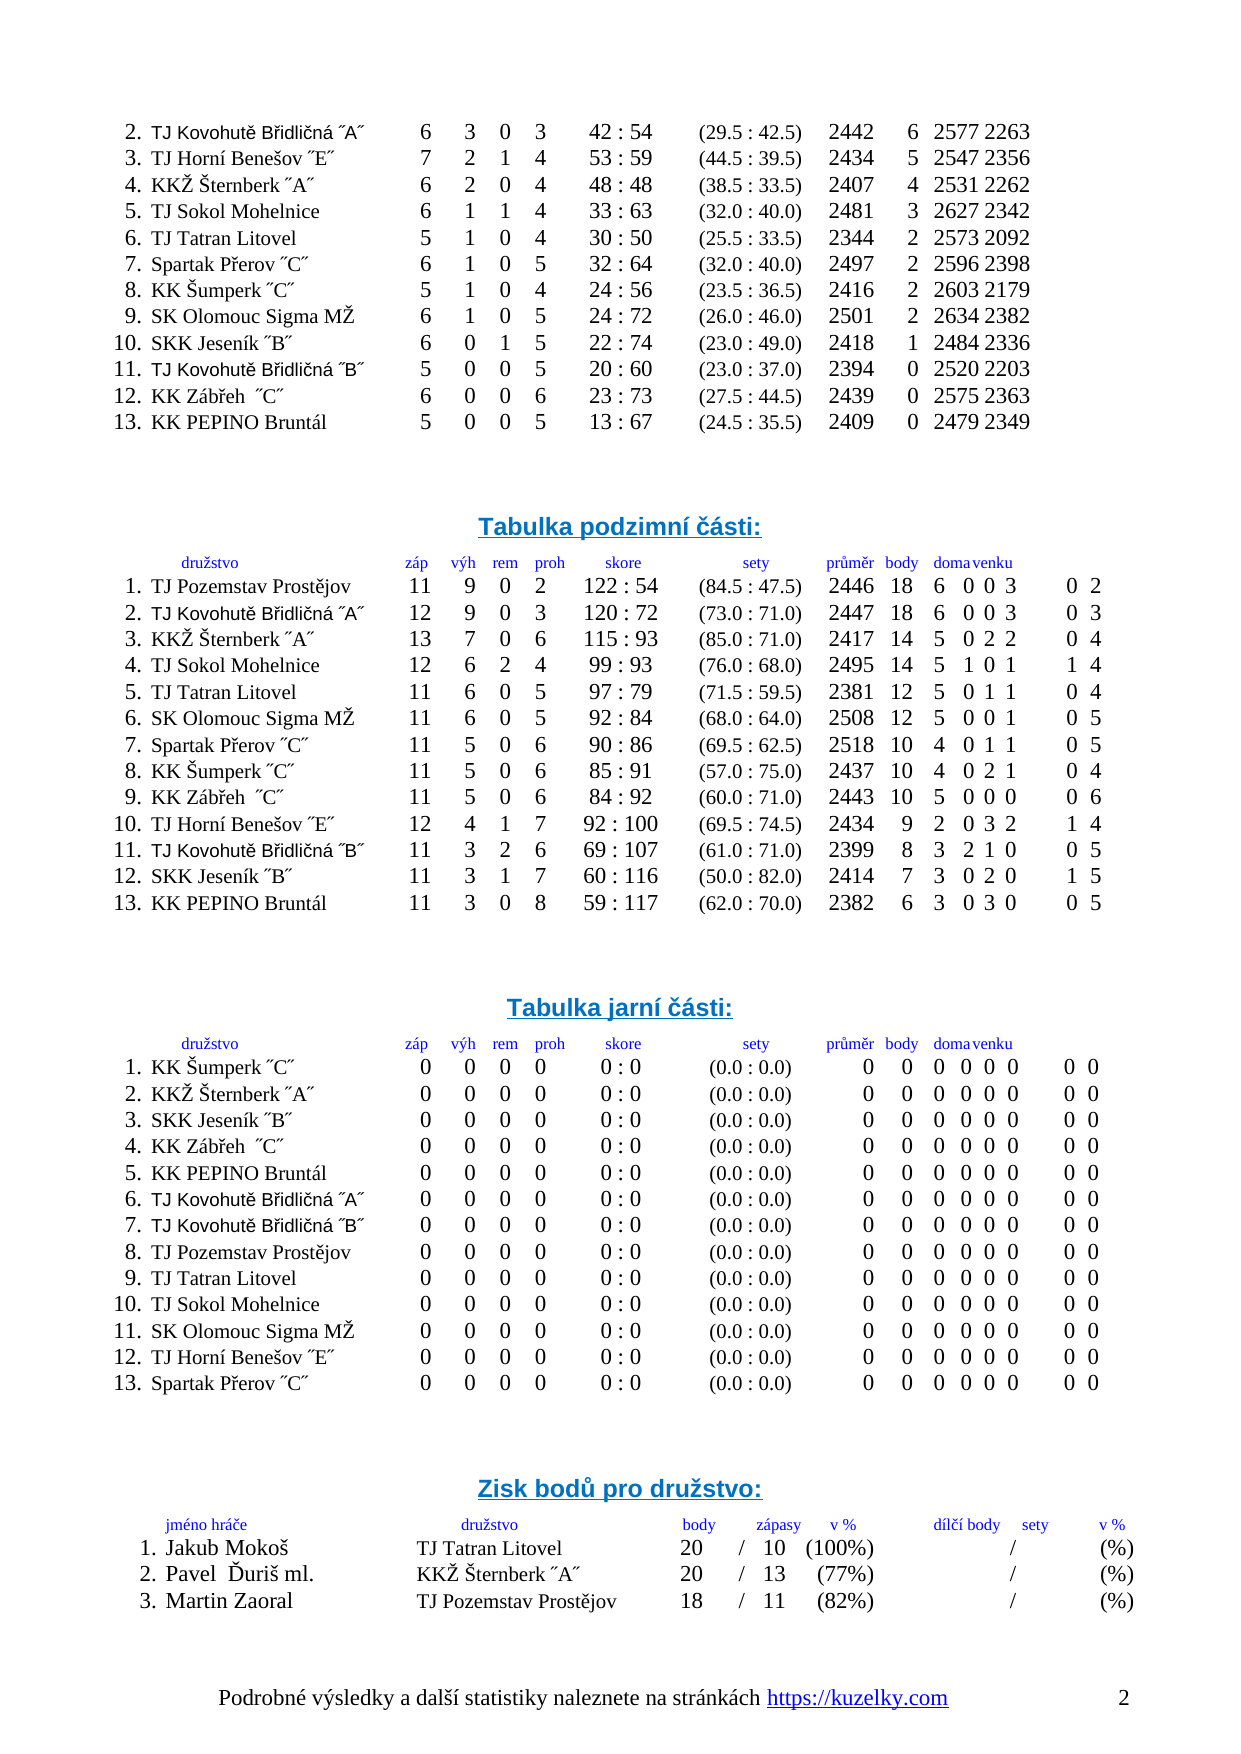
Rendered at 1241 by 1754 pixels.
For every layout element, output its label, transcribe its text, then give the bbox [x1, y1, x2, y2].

text 4. KK Zábřeh ˝C˝ 0 0 0 0 0 : 0 (0.0 : 0.0) 0 0 0 0 0 0 0 0 [106, 1132, 1134, 1159]
text 5. KK PEPINO Bruntál 0 0 0 0 0 : 0 (0.0 : 0.0) 0 0 0 0 0 0 0 0 [106, 1159, 1134, 1185]
text 5. TJ Sokol Mohelnice 6 1 1 4 33 : 63 (32.0 : 40.0) 2481 3 2627 2342 [106, 197, 1134, 223]
text 7. Spartak Přerov ˝C˝ 11 5 0 6 90 : 86 (69.5 : 62.5) 2518 10 4 0 1 1 0 5 [106, 731, 1134, 757]
text 2. TJ Kovohutě Břidličná ˝A˝ 6 3 0 3 42 : 54 (29.5 : 42.5) 2442 6 2577 2263 [106, 118, 1134, 144]
text 3. KKŽ Šternberk ˝A˝ 13 7 0 6 115 : 93 (85.0 : 71.0) 2417 14 5 0 2 2 0 4 [106, 625, 1134, 652]
text 2. KKŽ Šternberk ˝A˝ 0 0 0 0 0 : 0 (0.0 : 0.0) 0 0 0 0 0 0 0 0 [106, 1079, 1134, 1106]
text 11. TJ Kovohutě Břidličná ˝B˝ 5 0 0 5 20 : 60 (23.0 : 37.0) 2394 0 2520 2203 [106, 355, 1134, 382]
text 5. TJ Tatran Litovel 11 6 0 5 97 : 79 (71.5 : 59.5) 2381 12 5 0 1 1 0 4 [106, 678, 1134, 704]
text Zisk bodů pro družstvo: [94, 1473, 1145, 1502]
text družstvo záp výh rem proh skore sety průměr body doma venku [106, 1034, 1134, 1053]
text 12. KK Zábřeh ˝C˝ 6 0 0 6 23 : 73 (27.5 : 44.5) 2439 0 2575 2363 [106, 382, 1134, 408]
text 1. TJ Pozemstav Prostějov 11 9 0 2 122 : 54 (84.5 : 47.5) 2446 18 6 0 0 3 0 2 [106, 572, 1134, 599]
text 9. KK Zábřeh ˝C˝ 11 5 0 6 84 : 92 (60.0 : 71.0) 2443 10 5 0 0 0 0 6 [106, 783, 1134, 810]
text 4. TJ Sokol Mohelnice 12 6 2 4 99 : 93 (76.0 : 68.0) 2495 14 5 1 0 1 1 4 [106, 652, 1134, 678]
text 8. KK Šumperk ˝C˝ 5 1 0 4 24 : 56 (23.5 : 36.5) 2416 2 2603 2179 [106, 276, 1134, 303]
text 10. TJ Sokol Mohelnice 0 0 0 0 0 : 0 (0.0 : 0.0) 0 0 0 0 0 0 0 0 [106, 1290, 1134, 1317]
text družstvo záp výh rem proh skore sety průměr body doma venku [106, 553, 1134, 572]
text 10. SKK Jeseník ˝B˝ 6 0 1 5 22 : 74 (23.0 : 49.0) 2418 1 2484 2336 [106, 329, 1134, 355]
text 8. TJ Pozemstav Prostějov 0 0 0 0 0 : 0 (0.0 : 0.0) 0 0 0 0 0 0 0 0 [106, 1238, 1134, 1264]
text 2. Pavel Ďuriš ml. KKŽ Šternberk ˝A˝ 20 / 13 (77%) / (%) [106, 1560, 1134, 1587]
text Tabulka podzimní části: [94, 512, 1145, 541]
text 1. KK Šumperk ˝C˝ 0 0 0 0 0 : 0 (0.0 : 0.0) 0 0 0 0 0 0 0 0 [106, 1053, 1134, 1079]
text 8. KK Šumperk ˝C˝ 11 5 0 6 85 : 91 (57.0 : 75.0) 2437 10 4 0 2 1 0 4 [106, 757, 1134, 783]
text jméno hráče družstvo body zápasy v % dílčí body sety v % [106, 1515, 1134, 1534]
text 3. SKK Jeseník ˝B˝ 0 0 0 0 0 : 0 (0.0 : 0.0) 0 0 0 0 0 0 0 0 [106, 1106, 1134, 1132]
text 13. KK PEPINO Bruntál 11 3 0 8 59 : 117 (62.0 : 70.0) 2382 6 3 0 3 0 0 5 [106, 889, 1134, 915]
text 12. TJ Horní Benešov ˝E˝ 0 0 0 0 0 : 0 (0.0 : 0.0) 0 0 0 0 0 0 0 0 [106, 1343, 1134, 1369]
text 13. KK PEPINO Bruntál 5 0 0 5 13 : 67 (24.5 : 35.5) 2409 0 2479 2349 [106, 408, 1134, 434]
text 9. TJ Tatran Litovel 0 0 0 0 0 : 0 (0.0 : 0.0) 0 0 0 0 0 0 0 0 [106, 1264, 1134, 1290]
text 9. SK Olomouc Sigma MŽ 6 1 0 5 24 : 72 (26.0 : 46.0) 2501 2 2634 2382 [106, 303, 1134, 329]
text Tabulka jarní části: [94, 993, 1145, 1022]
text 13. Spartak Přerov ˝C˝ 0 0 0 0 0 : 0 (0.0 : 0.0) 0 0 0 0 0 0 0 0 [106, 1369, 1134, 1396]
text 6. TJ Tatran Litovel 5 1 0 4 30 : 50 (25.5 : 33.5) 2344 2 2573 2092 [106, 223, 1134, 250]
text 11. SK Olomouc Sigma MŽ 0 0 0 0 0 : 0 (0.0 : 0.0) 0 0 0 0 0 0 0 0 [106, 1317, 1134, 1343]
text 4. KKŽ Šternberk ˝A˝ 6 2 0 4 48 : 48 (38.5 : 33.5) 2407 4 2531 2262 [106, 171, 1134, 197]
text 12. SKK Jeseník ˝B˝ 11 3 1 7 60 : 116 (50.0 : 82.0) 2414 7 3 0 2 0 1 5 [106, 862, 1134, 889]
text 10. TJ Horní Benešov ˝E˝ 12 4 1 7 92 : 100 (69.5 : 74.5) 2434 9 2 0 3 2 1 4 [106, 810, 1134, 836]
text 6. SK Olomouc Sigma MŽ 11 6 0 5 92 : 84 (68.0 : 64.0) 2508 12 5 0 0 1 0 5 [106, 704, 1134, 731]
text 11. TJ Kovohutě Břidličná ˝B˝ 11 3 2 6 69 : 107 (61.0 : 71.0) 2399 8 3 2 1 0 0 5 [106, 836, 1134, 862]
text 3. TJ Horní Benešov ˝E˝ 7 2 1 4 53 : 59 (44.5 : 39.5) 2434 5 2547 2356 [106, 144, 1134, 171]
text 2. TJ Kovohutě Břidličná ˝A˝ 12 9 0 3 120 : 72 (73.0 : 71.0) 2447 18 6 0 0 3 0 3 [106, 599, 1134, 625]
text 6. TJ Kovohutě Břidličná ˝A˝ 0 0 0 0 0 : 0 (0.0 : 0.0) 0 0 0 0 0 0 0 0 [106, 1185, 1134, 1211]
text 3. Martin Zaoral TJ Pozemstav Prostějov 18 / 11 (82%) / (%) [106, 1587, 1134, 1613]
text 1. Jakub Mokoš TJ Tatran Litovel 20 / 10 (100%) / (%) [106, 1534, 1134, 1560]
text 7. Spartak Přerov ˝C˝ 6 1 0 5 32 : 64 (32.0 : 40.0) 2497 2 2596 2398 [106, 250, 1134, 276]
text 7. TJ Kovohutě Břidličná ˝B˝ 0 0 0 0 0 : 0 (0.0 : 0.0) 0 0 0 0 0 0 0 0 [106, 1211, 1134, 1238]
